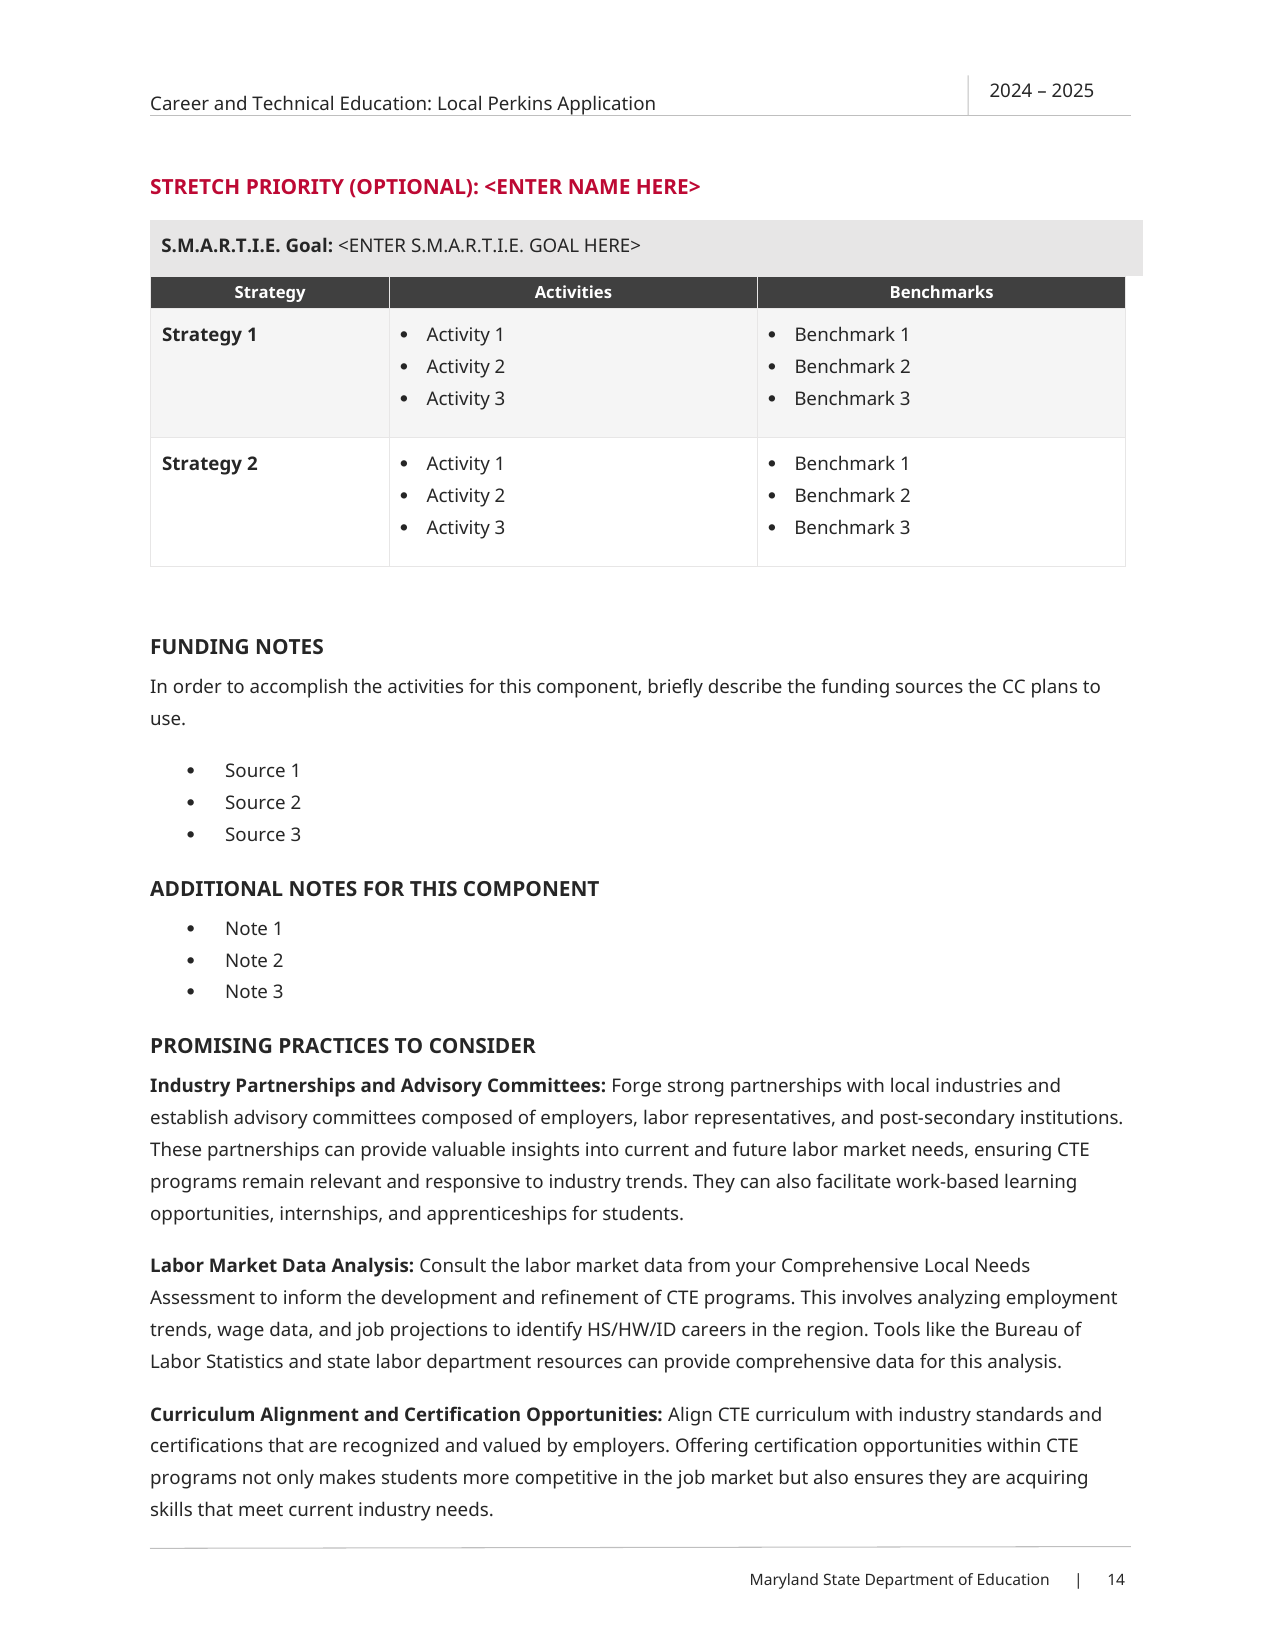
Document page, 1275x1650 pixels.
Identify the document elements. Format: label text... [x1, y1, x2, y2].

table_cell Strategy 1 [151, 309, 389, 437]
list Note 3 [187, 979, 1125, 1004]
list Note 2 [187, 947, 1125, 972]
table_header Benchmarks [758, 277, 1125, 308]
text Labor Market Data Analysis: Consult the labor market data from your Comprehensive Local Needs Assessment to inform the development and refinement of CTE programs. This involves analyzing employment trends, wage data, and job projections to identify HS/HW/ID careers in the region. Tools like the Bureau of Labor Statistics and state labor department resources can provide comprehensive data for this analysis. [150, 1253, 1125, 1374]
list Source 1 [187, 758, 1125, 783]
table_header Strategy [151, 277, 389, 308]
text In order to accomplish the activities for this component, briefly describe the funding sources the CC plans to use. [150, 673, 1125, 730]
list Source 2 [187, 789, 1125, 815]
subtitle STRETCH PRIORITY (OPTIONAL): <ENTER NAME HERE> [150, 172, 1125, 200]
subtitle additional Notes for this component [150, 874, 1125, 902]
subtitle Funding Notes [150, 632, 1125, 661]
table_cell Strategy 2 [151, 438, 389, 566]
table_cell Benchmark 1 Benchmark 2 Benchmark 3 [758, 438, 1125, 566]
text Industry Partnerships and Advisory Committees: Forge strong partnerships with local industries and establish advisory committees composed of employers, labor representatives, and post-secondary institutions. These partnerships can provide valuable insights into current and future labor market needs, ensuring CTE programs remain relevant and responsive to industry trends. They can also facilitate work-based learning opportunities, internships, and apprenticeships for students. [150, 1072, 1125, 1225]
table_header S.M.A.R.T.I.E. Goal: <ENTER S.M.A.R.T.I.E. GOAL HERE> [150, 220, 1143, 276]
table_cell Activity 1 Activity 2 Activity 3 [390, 438, 757, 566]
table_cell Activity 1 Activity 2 Activity 3 [390, 309, 757, 437]
table_cell Benchmark 1 Benchmark 2 Benchmark 3 [758, 309, 1125, 437]
list Note 1 [187, 915, 1125, 941]
table_header Activities [390, 277, 757, 308]
text Curriculum Alignment and Certification Opportunities: Align CTE curriculum with industry standards and certifications that are recognized and valued by employers. Offering certification opportunities within CTE programs not only makes students more competitive in the job market but also ensures they are acquiring skills that meet current industry needs. [150, 1401, 1125, 1522]
subtitle Promising practices to consider [150, 1031, 1125, 1060]
list Source 3 [187, 821, 1125, 847]
